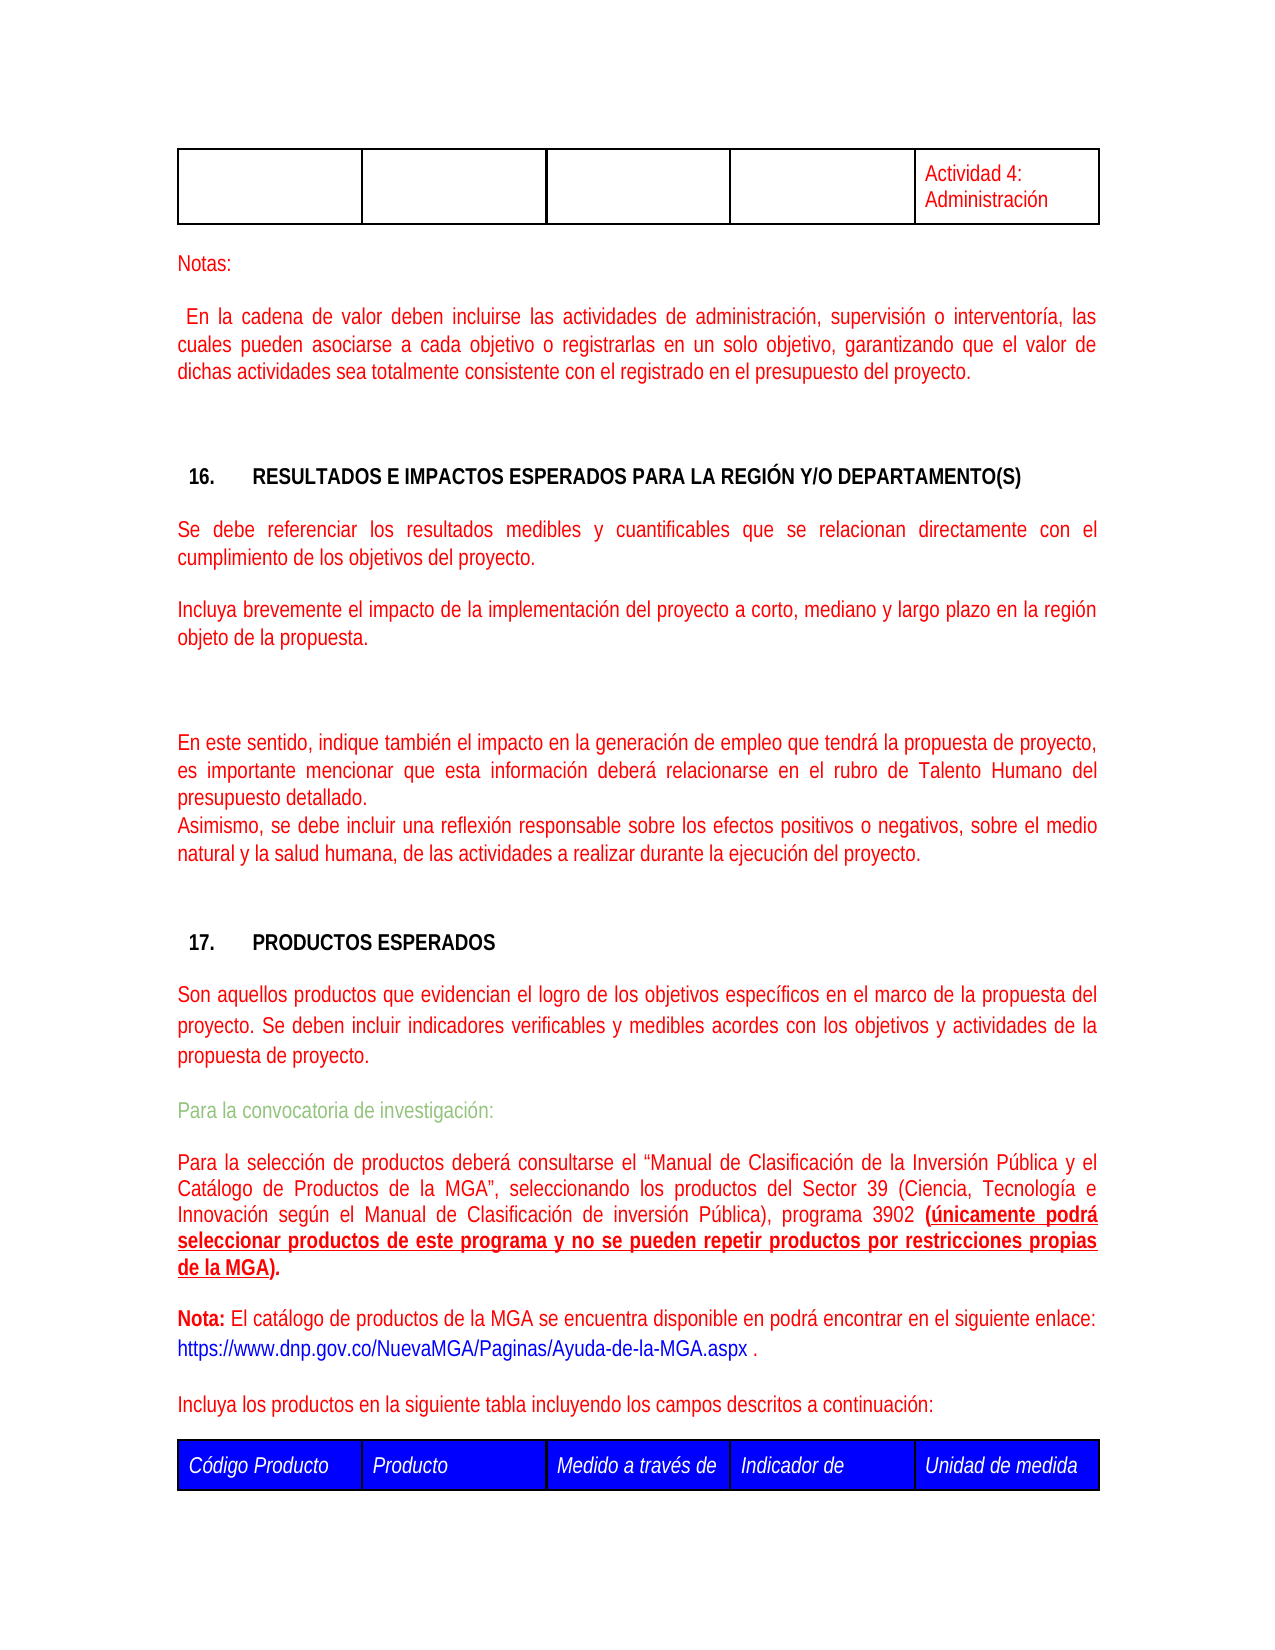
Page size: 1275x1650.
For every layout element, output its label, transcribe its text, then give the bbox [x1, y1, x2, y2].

text Para la selección de productos deberá consultarse el “Manual de Clasificación de la Inversión Pública y el Catálogo de Productos de la MGA”, seleccionando los productos del Sector 39 (Ciencia, Tecnología e Innovación según el Manual de Clasificación de inversión Pública), programa 3902 (únicamente podrá seleccionar productos de este programa y no se pueden repetir productos por restricciones propias de la MGA). [177, 1148, 1098, 1250]
text Para la selección de productos deberá consultarse el “Manual de Clasificación de la Inversión Pública y el Catálogo de Productos de la MGA”, seleccionando los productos del Sector 39 (Ciencia, Tecnología e Innovación según el Manual de Clasificación de inversión Pública), programa 3902 (únicamente podrá seleccionar productos de este programa y no se pueden repetir productos por restricciones propias de la MGA). [177, 1251, 1098, 1280]
text Se debe referenciar los resultados medibles y cuantificables que se relacionan directamente con el cumplimiento de los objetivos del proyecto. [177, 516, 1098, 570]
list RESULTADOS E IMPACTOS ESPERADOS PARA LA REGIÓN Y/O DEPARTAMENTO(S) [215, 463, 1098, 490]
text Asimismo, se debe incluir una reflexión responsable sobre los efectos positivos o negativos, sobre el medio natural y la salud humana, de las actividades a realizar durante la ejecución del proyecto. [177, 812, 1098, 866]
table_header Producto [363, 1441, 545, 1489]
text Para la convocatoria de investigación: [177, 1097, 1098, 1123]
text En la cadena de valor deben incluirse las actividades de administración, supervisión o interventoría, las cuales pueden asociarse a cada objetivo o registrarlas en un solo objetivo, garantizando que el valor de dichas actividades sea totalmente consistente con el registrado en el presupuesto del proyecto. [177, 303, 1098, 384]
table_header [731, 1441, 914, 1489]
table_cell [916, 150, 1098, 223]
text Incluya los productos en la siguiente tabla incluyendo los campos descritos a continuación: [177, 1391, 1098, 1417]
text Incluya brevemente el impacto de la implementación del proyecto a corto, mediano y largo plazo en la región objeto de la propuesta. [177, 596, 1098, 650]
text Nota: El catálogo de productos de la MGA se encuentra disponible en podrá encontrar en el siguiente enlace: https://www.dnp.gov.co/NuevaMGA/Paginas/Ayuda-de-la-MGA.aspx . [177, 1305, 1098, 1362]
text Notas: [177, 250, 1098, 277]
text En este sentido, indique también el impacto en la generación de empleo que tendrá la propuesta de proyecto, es importante mencionar que esta información deberá relacionarse en el rubro de Talento Humano del presupuesto detallado. [177, 729, 1098, 811]
table_header Unidad de medida [916, 1441, 1098, 1489]
list PRODUCTOS ESPERADOS [215, 929, 1098, 955]
table_header Medido a través de [548, 1441, 729, 1489]
table_header Código Producto [179, 1441, 361, 1489]
text Son aquellos productos que evidencian el logro de los objetivos específicos en el marco de la propuesta del proyecto. Se deben incluir indicadores verificables y medibles acordes con los objetivos y actividades de la propuesta de proyecto. [177, 981, 1098, 1068]
